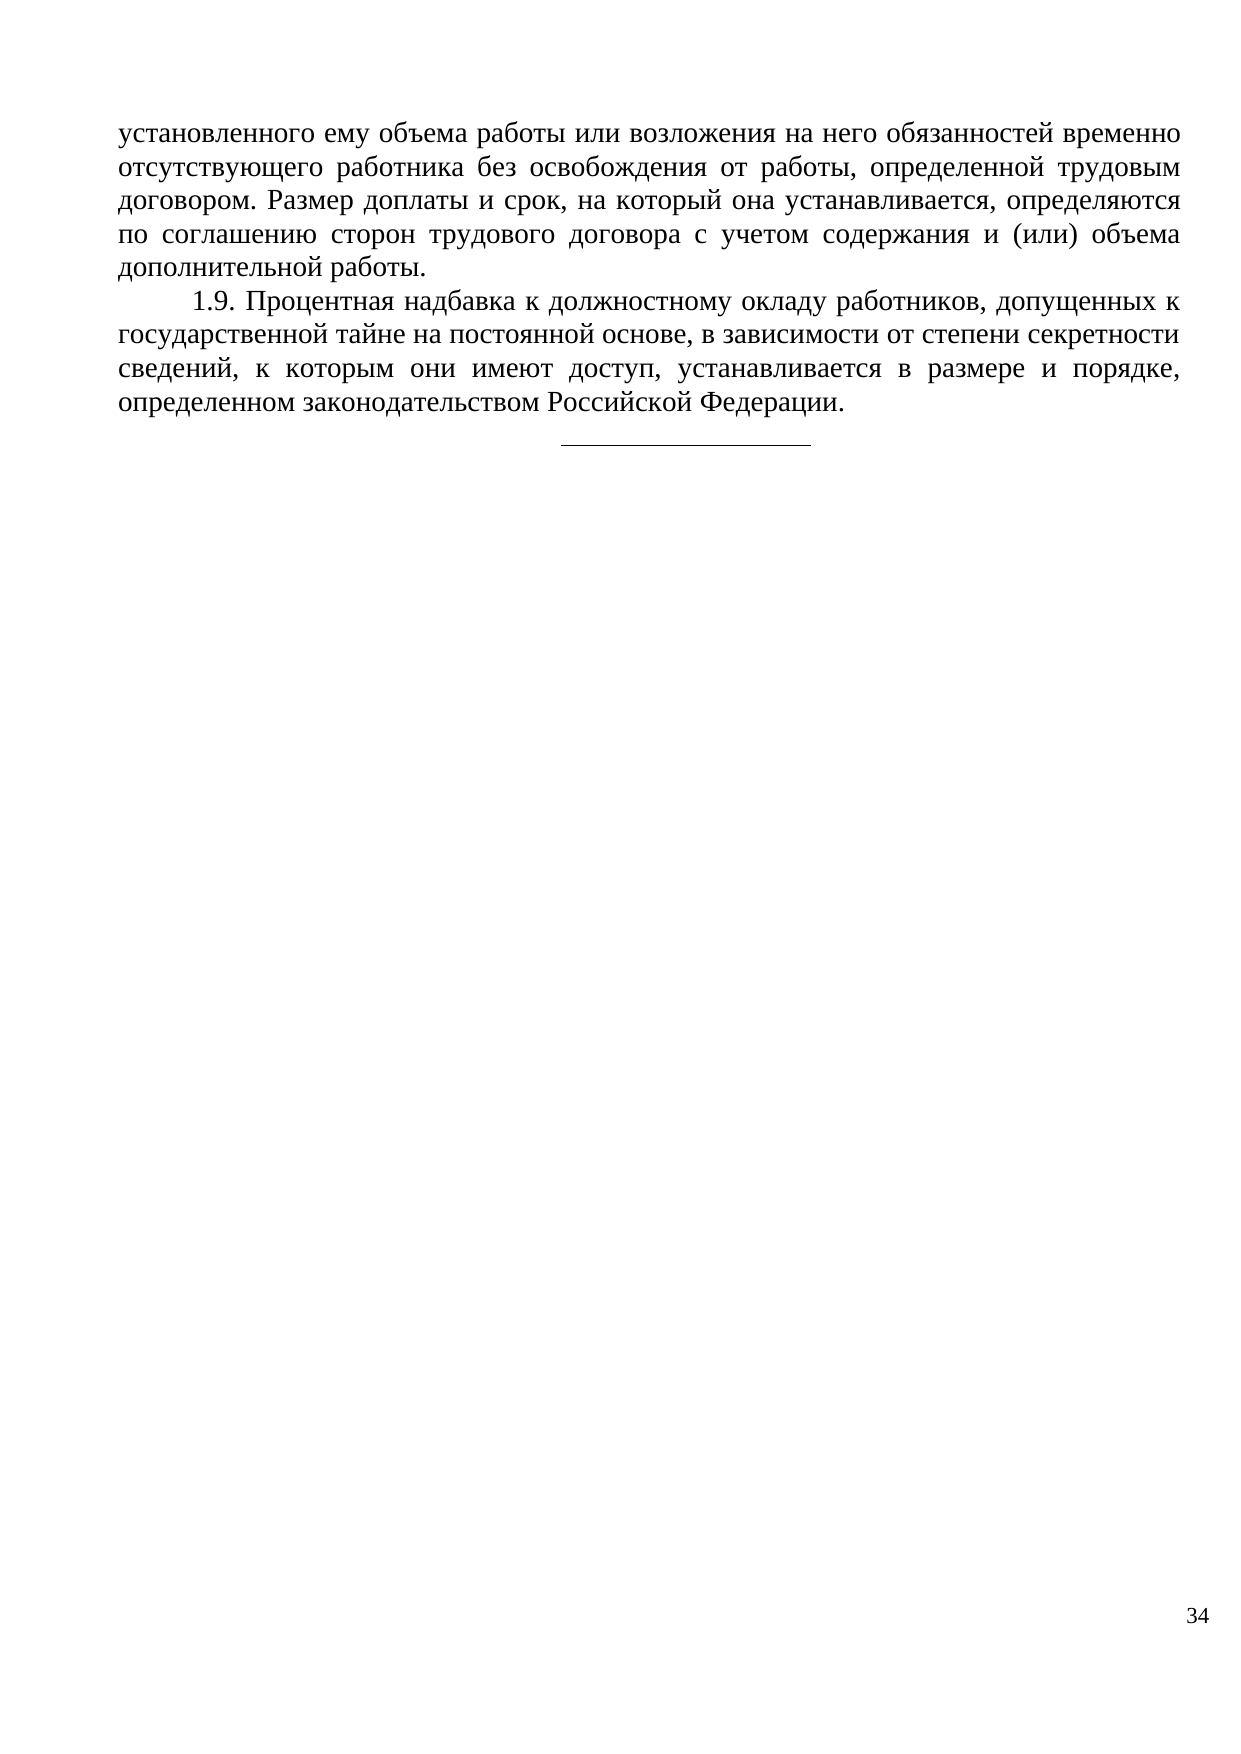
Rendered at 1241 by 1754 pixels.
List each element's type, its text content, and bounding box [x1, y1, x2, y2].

text установленного ему объема работы или возложения на него обязанностей временно отсутствующего работника без освобождения от работы, определенной трудовым договором. Размер доплаты и срок, на который она устанавливается, определяются по соглашению сторон трудового договора с учетом содержания и (или) объема дополнительной работы. [118, 115, 1182, 283]
list Процентная надбавка к должностному окладу работников, допущенных к государственной тайне на постоянной основе, в зависимости от степени секретности сведений, к которым они имеют доступ, устанавливается в размере и порядке, определенном законодательством Российской Федерации. [118, 283, 1181, 417]
